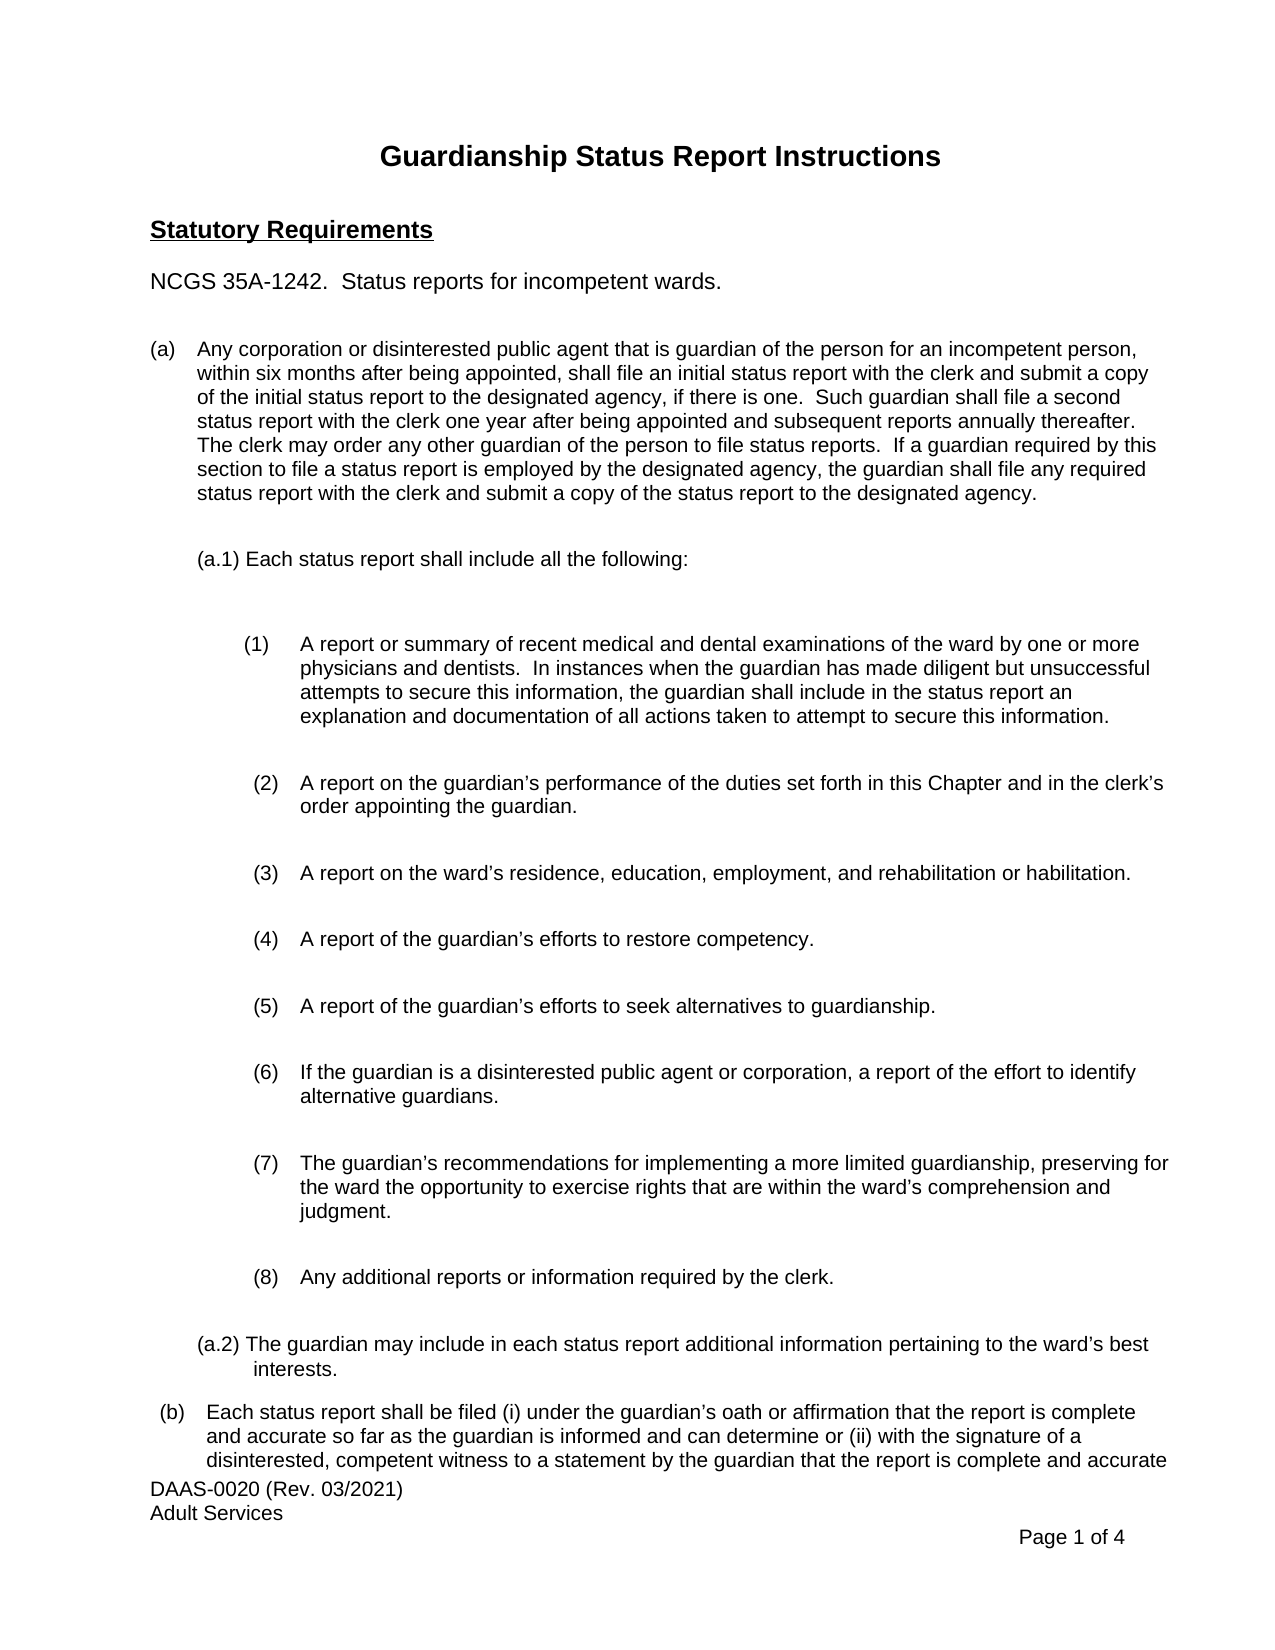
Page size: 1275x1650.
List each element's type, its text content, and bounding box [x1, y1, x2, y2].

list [159, 1400, 1171, 1472]
text Guardianship Status Report Instructions [150, 138, 1171, 172]
list Any corporation or disinterested public agent that is guardian of the person for an incompetent person, within six months after being appointed, shall file an initial status report with the clerk and submit a copy of the initial status report to the designated agency, if there is one. Such guardian shall file a second status report with the clerk one year after being appointed and subsequent reports annually thereafter. The clerk may order any other guardian of the person to file status reports. If a guardian required by this section to file a status report is employed by the designated agency, the guardian shall file any required status report with the clerk and submit a copy of the status report to the designated agency. [150, 337, 1171, 504]
list A report or summary of recent medical and dental examinations of the ward by one or more physicians and dentists. In instances when the guardian has made diligent but unsuccessful attempts to secure this information, the guardian shall include in the status report an explanation and documentation of all actions taken to attempt to secure this information. [244, 632, 1171, 728]
list A report on the guardian’s performance of the duties set forth in this Chapter and in the clerk’s order appointing the guardian. [253, 770, 1171, 818]
text NCGS 35A-1242. Status reports for incompetent wards. [150, 268, 1171, 294]
list A report of the guardian’s efforts to seek alternatives to guardianship. [253, 994, 1171, 1018]
list Any additional reports or information required by the clerk. [253, 1265, 1171, 1289]
text Statutory Requirements [150, 215, 1171, 244]
list The guardian’s recommendations for implementing a more limited guardianship, preserving for the ward the opportunity to exercise rights that are within the ward’s comprehension and judgment. [253, 1151, 1171, 1222]
list A report on the ward’s residence, education, employment, and rehabilitation or habilitation. [253, 861, 1171, 885]
list A report of the guardian’s efforts to restore competency. [253, 927, 1171, 951]
text (a.2) The guardian may include in each status report additional information pertaining to the ward’s best interests. [197, 1331, 1171, 1381]
list If the guardian is a disinterested public agent or corporation, a report of the effort to identify alternative guardians. [253, 1060, 1171, 1108]
text (a.1) Each status report shall include all the following: [150, 547, 1171, 571]
